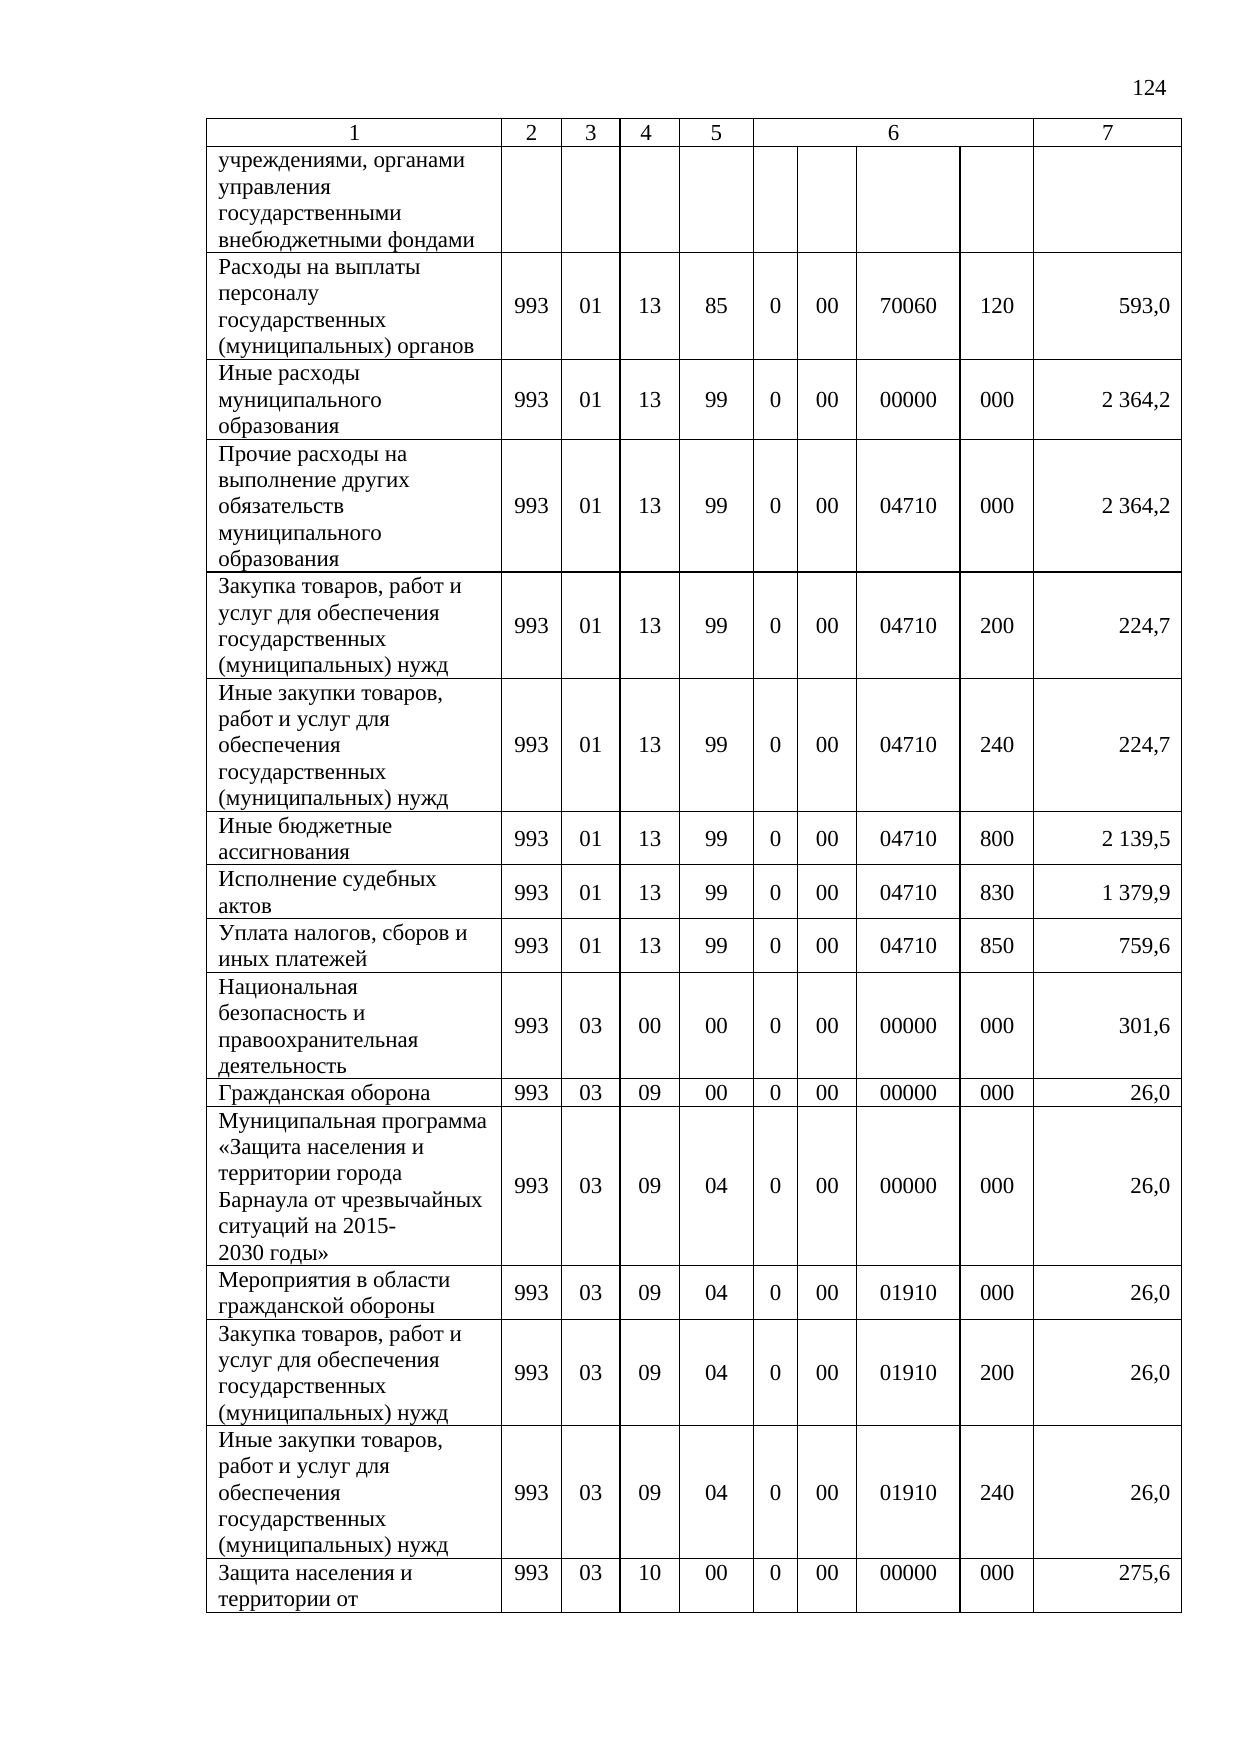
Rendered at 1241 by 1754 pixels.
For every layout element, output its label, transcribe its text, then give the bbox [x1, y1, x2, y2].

table_header 4 [621, 119, 679, 146]
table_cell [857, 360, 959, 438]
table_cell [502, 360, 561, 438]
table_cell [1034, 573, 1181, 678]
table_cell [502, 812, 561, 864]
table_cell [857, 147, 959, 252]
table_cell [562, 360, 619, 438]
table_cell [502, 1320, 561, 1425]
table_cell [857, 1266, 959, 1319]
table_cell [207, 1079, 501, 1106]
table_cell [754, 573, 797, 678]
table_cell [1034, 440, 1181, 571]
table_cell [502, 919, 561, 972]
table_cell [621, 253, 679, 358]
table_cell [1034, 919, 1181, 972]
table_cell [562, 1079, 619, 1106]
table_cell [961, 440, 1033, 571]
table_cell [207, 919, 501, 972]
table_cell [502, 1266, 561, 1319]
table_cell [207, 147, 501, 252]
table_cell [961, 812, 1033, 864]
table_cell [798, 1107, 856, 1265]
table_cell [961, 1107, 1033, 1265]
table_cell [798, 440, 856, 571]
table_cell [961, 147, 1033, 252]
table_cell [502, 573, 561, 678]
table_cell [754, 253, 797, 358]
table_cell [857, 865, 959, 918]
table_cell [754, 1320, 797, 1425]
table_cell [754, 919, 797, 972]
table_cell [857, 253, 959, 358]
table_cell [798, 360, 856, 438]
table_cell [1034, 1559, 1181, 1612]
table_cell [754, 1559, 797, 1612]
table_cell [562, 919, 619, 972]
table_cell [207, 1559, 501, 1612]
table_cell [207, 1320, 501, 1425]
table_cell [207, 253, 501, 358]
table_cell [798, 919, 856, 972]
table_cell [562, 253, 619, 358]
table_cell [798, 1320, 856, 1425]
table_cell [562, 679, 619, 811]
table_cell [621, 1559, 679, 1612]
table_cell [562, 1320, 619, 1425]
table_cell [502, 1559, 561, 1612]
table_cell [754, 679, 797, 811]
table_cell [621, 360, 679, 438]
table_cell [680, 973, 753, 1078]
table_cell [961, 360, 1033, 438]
table_header 1 [207, 119, 501, 146]
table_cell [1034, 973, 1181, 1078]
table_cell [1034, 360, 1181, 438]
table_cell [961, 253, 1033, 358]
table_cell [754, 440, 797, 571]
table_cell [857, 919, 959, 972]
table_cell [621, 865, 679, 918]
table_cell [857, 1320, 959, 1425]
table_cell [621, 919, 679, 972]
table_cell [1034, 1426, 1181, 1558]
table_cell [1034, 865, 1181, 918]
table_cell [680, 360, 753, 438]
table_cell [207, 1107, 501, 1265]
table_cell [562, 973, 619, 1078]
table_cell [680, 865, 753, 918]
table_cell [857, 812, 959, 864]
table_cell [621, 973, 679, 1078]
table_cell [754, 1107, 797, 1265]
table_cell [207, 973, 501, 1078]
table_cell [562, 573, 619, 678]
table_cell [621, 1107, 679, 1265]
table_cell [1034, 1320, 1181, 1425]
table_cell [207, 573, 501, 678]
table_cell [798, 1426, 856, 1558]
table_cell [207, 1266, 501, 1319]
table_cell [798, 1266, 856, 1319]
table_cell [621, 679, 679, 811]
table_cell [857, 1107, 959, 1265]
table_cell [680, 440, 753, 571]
table_header 5 [680, 119, 753, 146]
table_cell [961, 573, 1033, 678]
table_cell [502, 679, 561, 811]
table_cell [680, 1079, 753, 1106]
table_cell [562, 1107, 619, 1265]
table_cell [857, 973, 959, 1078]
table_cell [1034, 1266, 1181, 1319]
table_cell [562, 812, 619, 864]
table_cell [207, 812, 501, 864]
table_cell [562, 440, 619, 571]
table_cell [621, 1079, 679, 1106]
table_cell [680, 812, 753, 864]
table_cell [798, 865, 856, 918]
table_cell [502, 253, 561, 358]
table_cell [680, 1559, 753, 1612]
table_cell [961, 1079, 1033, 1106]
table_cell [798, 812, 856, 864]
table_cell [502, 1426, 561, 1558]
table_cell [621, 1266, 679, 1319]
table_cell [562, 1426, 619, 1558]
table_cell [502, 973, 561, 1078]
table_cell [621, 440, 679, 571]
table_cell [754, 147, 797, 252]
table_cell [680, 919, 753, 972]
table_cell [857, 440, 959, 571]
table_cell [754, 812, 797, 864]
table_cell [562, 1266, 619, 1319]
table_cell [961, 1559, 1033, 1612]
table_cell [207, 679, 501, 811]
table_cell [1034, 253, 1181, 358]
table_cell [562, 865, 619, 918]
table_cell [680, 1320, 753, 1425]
table_header 2 [502, 119, 561, 146]
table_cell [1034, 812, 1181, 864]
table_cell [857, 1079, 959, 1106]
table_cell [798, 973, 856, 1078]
table_header 6 [754, 119, 1033, 146]
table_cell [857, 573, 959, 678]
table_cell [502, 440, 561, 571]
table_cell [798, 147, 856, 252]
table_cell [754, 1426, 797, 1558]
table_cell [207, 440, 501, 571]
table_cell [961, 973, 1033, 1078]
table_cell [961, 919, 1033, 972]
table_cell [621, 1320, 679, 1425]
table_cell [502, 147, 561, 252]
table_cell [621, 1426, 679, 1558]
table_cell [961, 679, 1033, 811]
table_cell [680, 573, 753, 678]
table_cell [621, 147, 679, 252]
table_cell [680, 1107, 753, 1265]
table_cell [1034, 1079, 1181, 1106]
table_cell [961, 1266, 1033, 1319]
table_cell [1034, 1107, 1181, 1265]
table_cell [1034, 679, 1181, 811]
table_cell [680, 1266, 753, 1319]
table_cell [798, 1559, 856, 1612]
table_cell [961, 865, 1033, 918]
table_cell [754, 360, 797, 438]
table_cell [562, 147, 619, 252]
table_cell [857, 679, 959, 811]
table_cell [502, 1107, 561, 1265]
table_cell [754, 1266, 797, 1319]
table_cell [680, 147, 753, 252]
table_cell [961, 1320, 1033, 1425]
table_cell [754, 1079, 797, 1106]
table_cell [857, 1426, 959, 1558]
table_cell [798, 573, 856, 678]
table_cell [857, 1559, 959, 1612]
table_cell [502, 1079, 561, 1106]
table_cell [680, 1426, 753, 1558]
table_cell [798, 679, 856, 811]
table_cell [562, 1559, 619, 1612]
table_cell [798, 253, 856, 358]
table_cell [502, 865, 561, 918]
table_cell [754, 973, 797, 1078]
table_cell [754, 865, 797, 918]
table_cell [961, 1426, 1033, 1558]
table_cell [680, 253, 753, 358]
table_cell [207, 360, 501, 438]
table_header 3 [562, 119, 619, 146]
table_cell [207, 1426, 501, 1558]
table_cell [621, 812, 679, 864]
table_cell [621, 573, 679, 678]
table_header 7 [1034, 119, 1181, 146]
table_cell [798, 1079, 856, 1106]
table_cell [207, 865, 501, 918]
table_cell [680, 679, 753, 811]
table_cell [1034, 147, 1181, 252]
